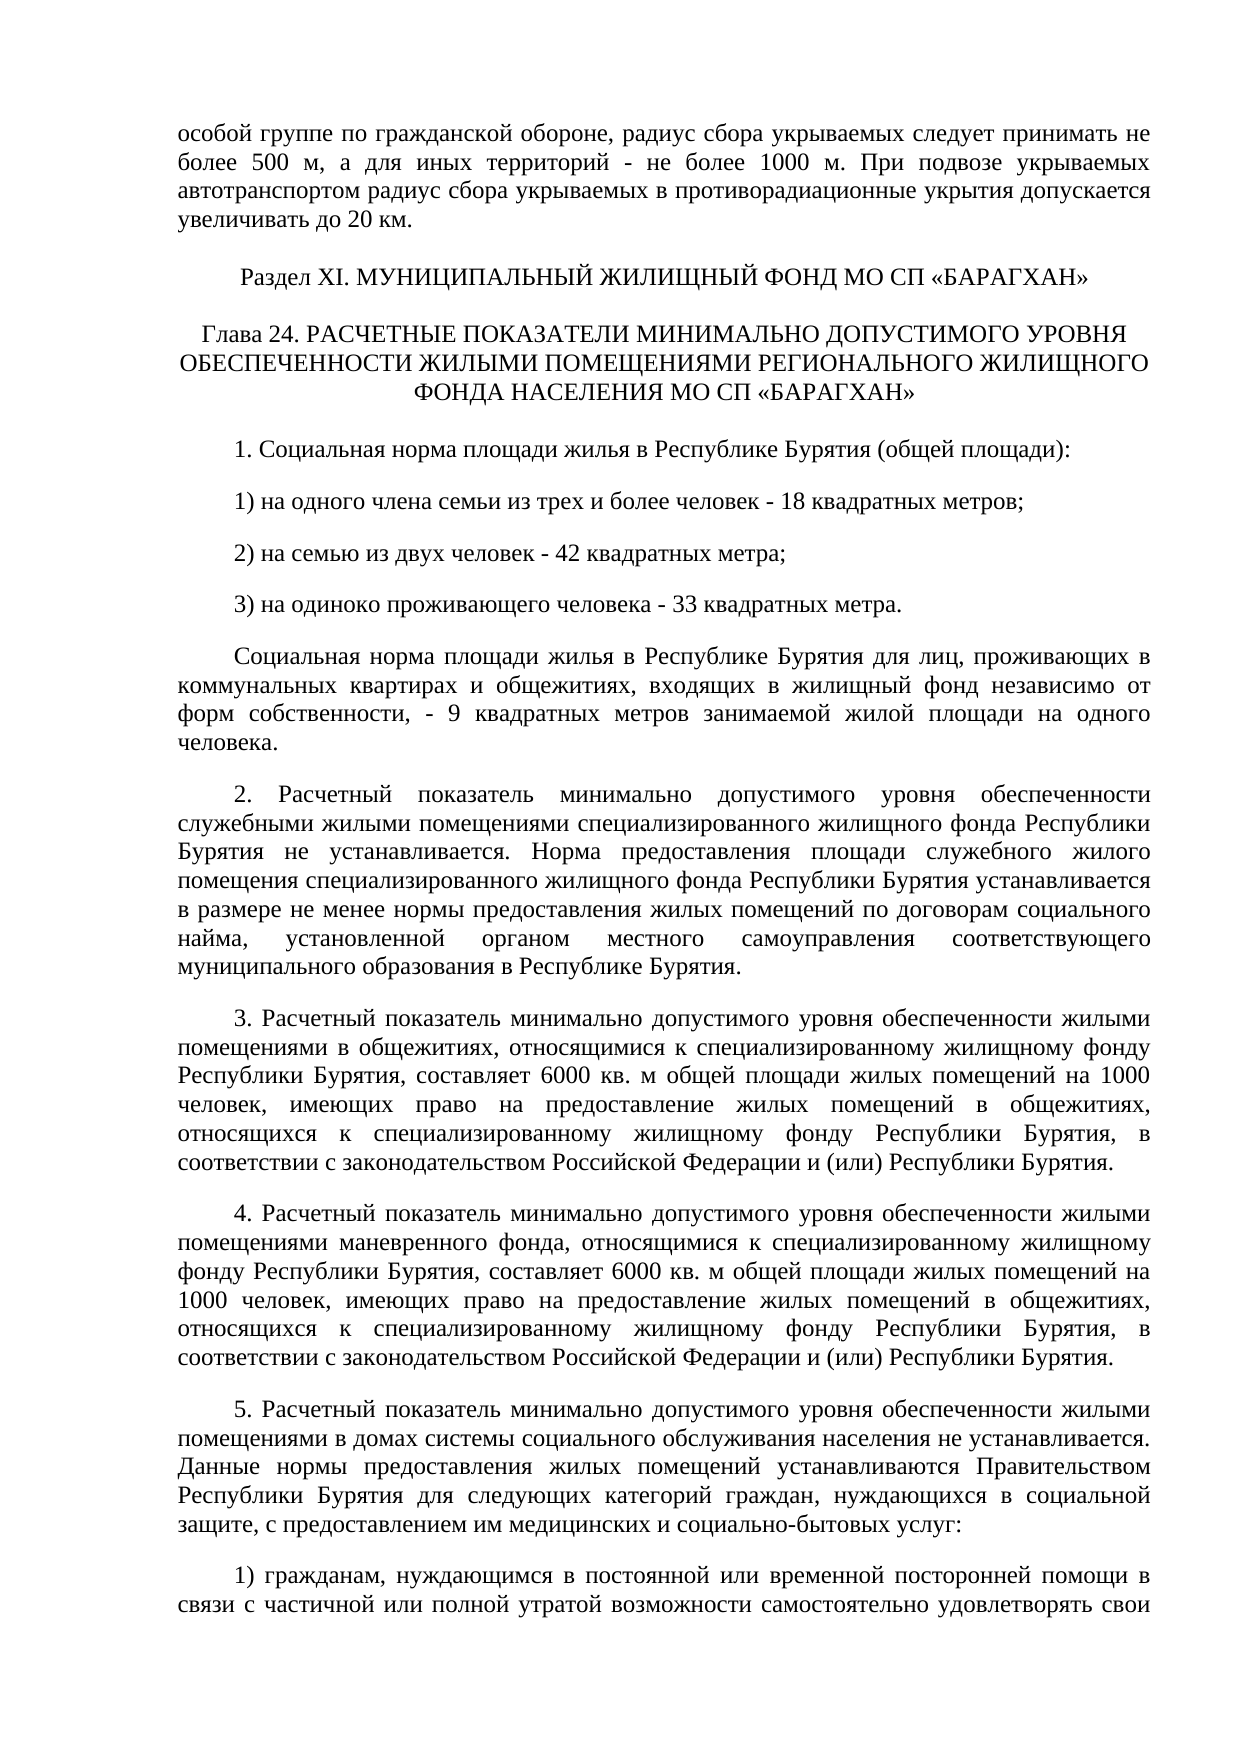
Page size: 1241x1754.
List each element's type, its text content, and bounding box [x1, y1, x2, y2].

text 2. Расчетный показатель минимально допустимого уровня обеспеченности служебными жилыми помещениями специализированного жилищного фонда Республики Бурятия не устанавливается. Норма предоставления площади служебного жилого помещения специализированного жилищного фонда Республики Бурятия устанавливается в размере не менее нормы предоставления жилых помещений по договорам социального найма, установленной органом местного самоуправления соответствующего муниципального образования в Республике Бурятия. [177, 779, 1152, 980]
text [177, 118, 1152, 233]
text ФОНДА НАСЕЛЕНИЯ МО СП «БАРАГХАН» [177, 377, 1152, 406]
text 3. Расчетный показатель минимально допустимого уровня обеспеченности жилыми помещениями в общежитиях, относящимися к специализированному жилищному фонду Республики Бурятия, составляет 6000 кв. м общей площади жилых помещений на 1000 человек, имеющих право на предоставление жилых помещений в общежитиях, относящихся к специализированному жилищному фонду Республики Бурятия, в соответствии с законодательством Российской Федерации и (или) Республики Бурятия. [177, 1003, 1152, 1176]
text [177, 1561, 1152, 1618]
text 2) на семью из двух человек - 42 квадратных метра; [177, 538, 1152, 566]
text Глава 24. РАСЧЕТНЫЕ ПОКАЗАТЕЛИ МИНИМАЛЬНО ДОПУСТИМОГО УРОВНЯ [177, 319, 1152, 348]
text 5. Расчетный показатель минимально допустимого уровня обеспеченности жилыми помещениями в домах системы социального обслуживания населения не устанавливается. Данные нормы предоставления жилых помещений устанавливаются Правительством Республики Бурятия для следующих категорий граждан, нуждающихся в социальной защите, с предоставлением им медицинских и социально-бытовых услуг: [177, 1394, 1152, 1538]
text ОБЕСПЕЧЕННОСТИ ЖИЛЫМИ ПОМЕЩЕНИЯМИ РЕГИОНАЛЬНОГО ЖИЛИЩНОГО [177, 348, 1152, 377]
text 1. Социальная норма площади жилья в Республике Бурятия (общей площади): [177, 434, 1152, 463]
text Раздел XI. МУНИЦИПАЛЬНЫЙ ЖИЛИЩНЫЙ ФОНД МО СП «БАРАГХАН» [177, 262, 1152, 291]
text 1) на одного члена семьи из трех и более человек - 18 квадратных метров; [177, 486, 1152, 515]
text 4. Расчетный показатель минимально допустимого уровня обеспеченности жилыми помещениями маневренного фонда, относящимися к специализированному жилищному фонду Республики Бурятия, составляет 6000 кв. м общей площади жилых помещений на 1000 человек, имеющих право на предоставление жилых помещений в общежитиях, относящихся к специализированному жилищному фонду Республики Бурятия, в соответствии с законодательством Российской Федерации и (или) Республики Бурятия. [177, 1198, 1152, 1371]
text 3) на одиноко проживающего человека - 33 квадратных метра. [177, 589, 1152, 618]
text Социальная норма площади жилья в Республике Бурятия для лиц, проживающих в коммунальных квартирах и общежитиях, входящих в жилищный фонд независимо от форм собственности, - 9 квадратных метров занимаемой жилой площади на одного человека. [177, 641, 1152, 756]
